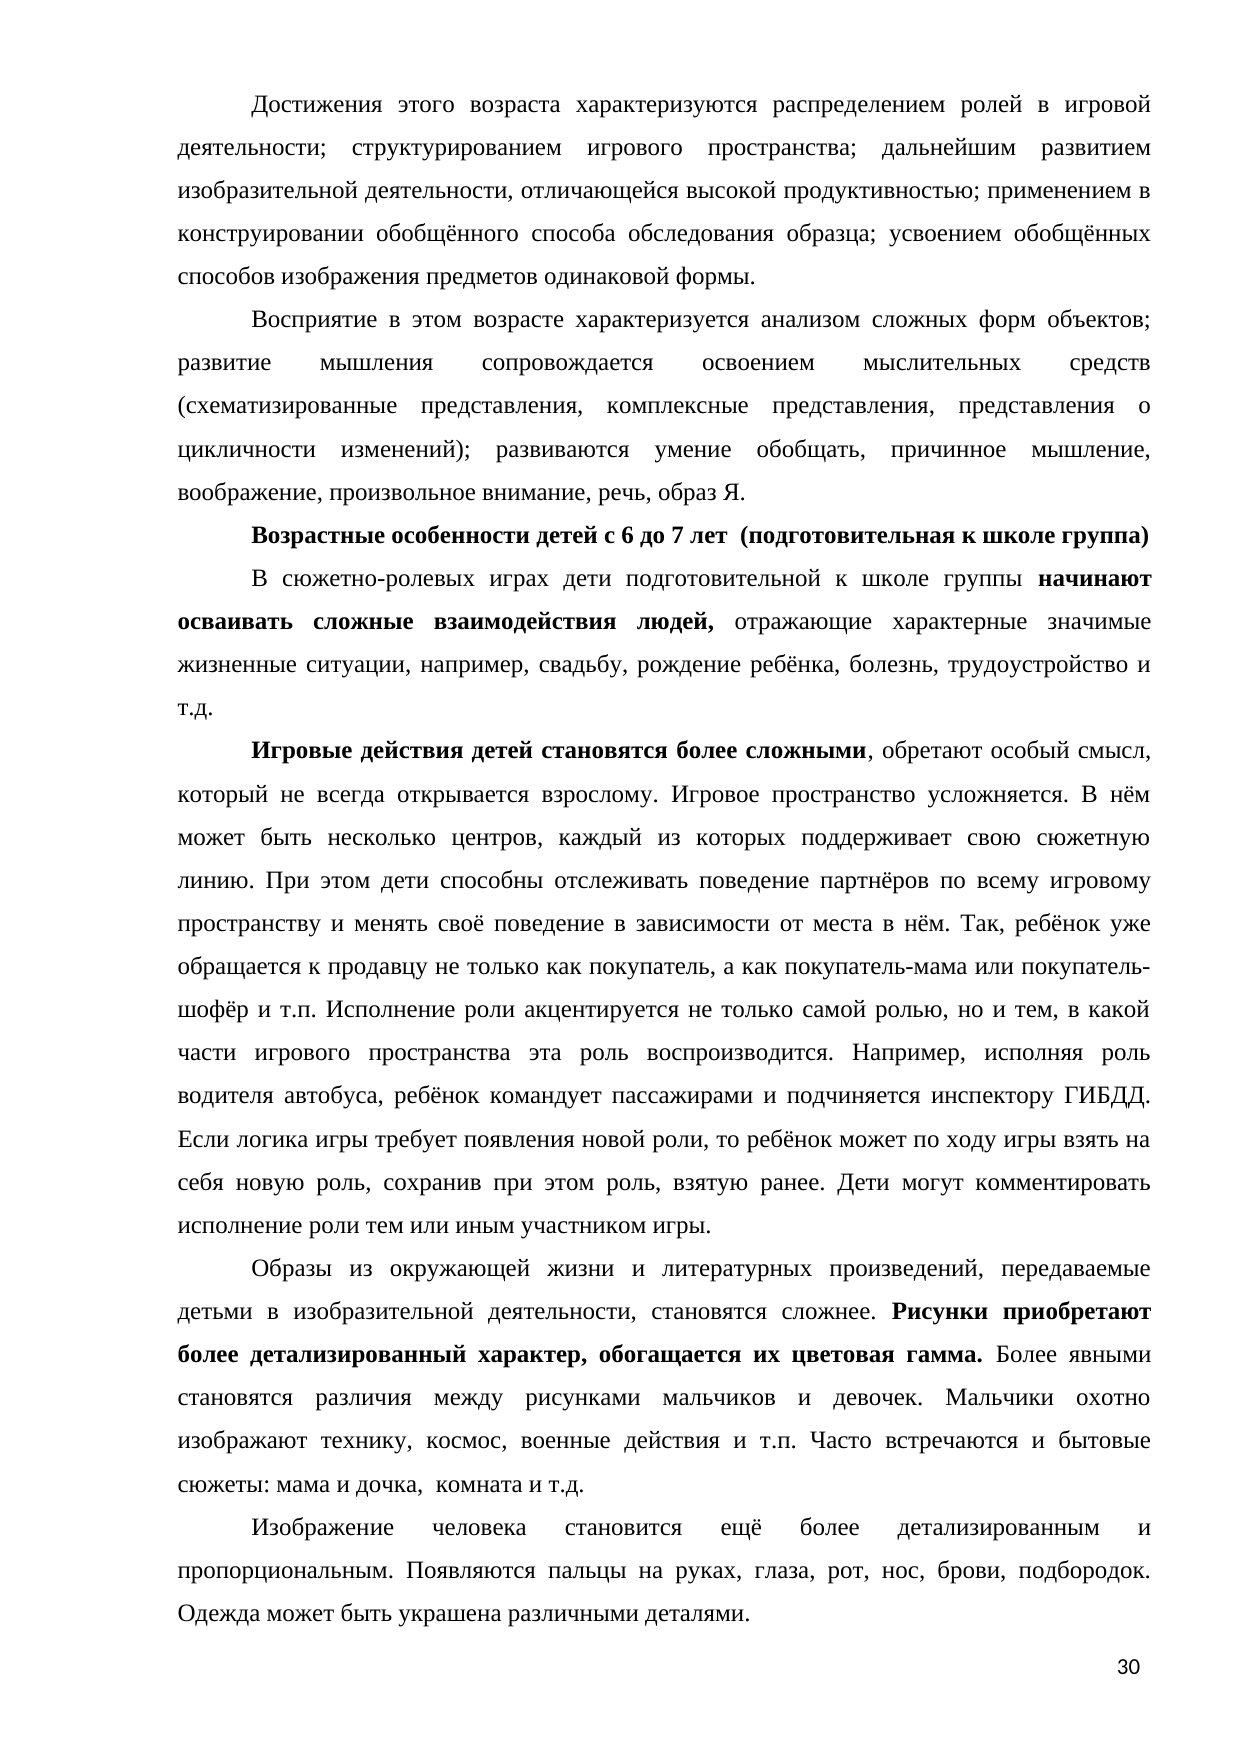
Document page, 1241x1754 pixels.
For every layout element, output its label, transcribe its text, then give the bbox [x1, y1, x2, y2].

text Изображение человека становится ещё более детализированным и пропорциональным. Появляются пальцы на руках, глаза, рот, нос, брови, подбородок. Одежда может быть украшена различными деталями. [177, 1512, 1152, 1627]
text Возрастные особенности детей с 6 до 7 лет (подготовительная к школе группа) [177, 520, 1152, 549]
text Восприятие в этом возрасте характеризуется анализом сложных форм объектов; развитие мышления сопровождается освоением мыслительных средств (схематизированные представления, комплексные представления, представления о цикличности изменений); развиваются умение обобщать, причинное мышление, воображение, произвольное внимание, речь, образ Я. [177, 304, 1152, 506]
text Игровые действия детей становятся более сложными, обретают особый смысл, который не всегда открывается взрослому. Игровое пространство усложняется. В нём может быть несколько центров, каждый из которых поддерживает свою сюжетную линию. При этом дети способны отслеживать поведение партнёров по всему игровому пространству и менять своё поведение в зависимости от места в нём. Так, ребёнок уже обращается к продавцу не только как покупатель, а как покупатель-мама или покупатель- шофёр и т.п. Исполнение роли акцентируется не только самой ролью, но и тем, в какой части игрового пространства эта роль воспроизводится. Например, исполняя роль водителя автобуса, ребёнок командует пассажирами и подчиняется инспектору ГИБДД. Если логика игры требует появления новой роли, то ребёнок может по ходу игры взять на себя новую роль, сохранив при этом роль, взятую ранее. Дети могут комментировать исполнение роли тем или иным участником игры. [177, 736, 1152, 1239]
text В сюжетно-ролевых играх дети подготовительной к школе группы начинают осваивать сложные взаимодействия людей, отражающие характерные значимые жизненные ситуации, например, свадьбу, рождение ребёнка, болезнь, трудоустройство и т.д. [177, 563, 1152, 721]
text Достижения этого возраста характеризуются распределением ролей в игровой деятельности; структурированием игрового пространства; дальнейшим развитием изобразительной деятельности, отличающейся высокой продуктивностью; применением в конструировании обобщённого способа обследования образца; усвоением обобщённых способов изображения предметов одинаковой формы. [177, 89, 1152, 290]
text Образы из окружающей жизни и литературных произведений, передаваемые детьми в изобразительной деятельности, становятся сложнее. Рисунки приобретают более детализированный характер, обогащается их цветовая гамма. Более явными становятся различия между рисунками мальчиков и девочек. Мальчики охотно изображают технику, космос, военные действия и т.п. Часто встречаются и бытовые сюжеты: мама и дочка, комната и т.д. [177, 1253, 1152, 1497]
